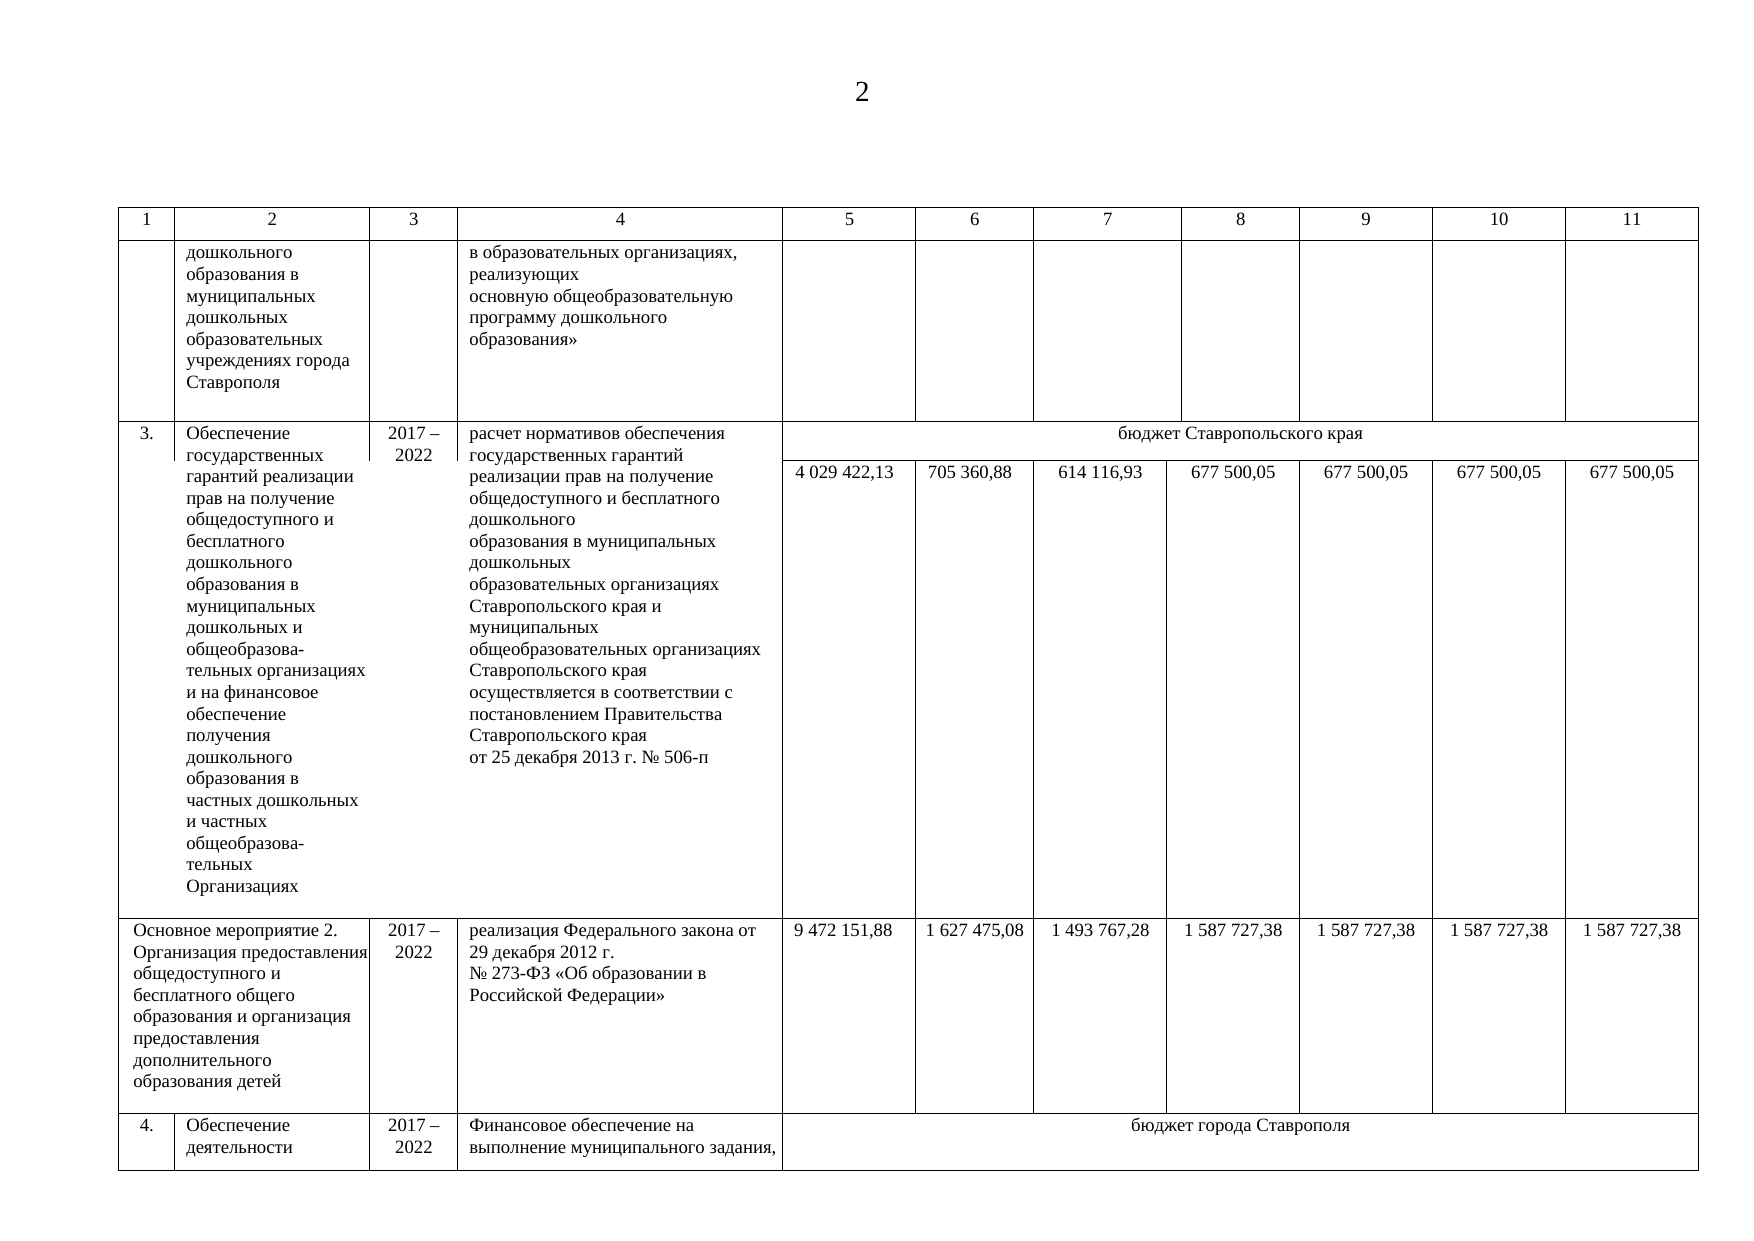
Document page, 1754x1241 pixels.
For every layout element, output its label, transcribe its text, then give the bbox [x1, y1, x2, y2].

table_cell 7 [1034, 208, 1181, 240]
table_cell 2017 – 2022 [370, 1114, 457, 1170]
table_cell 705 360,88 [916, 461, 1033, 918]
table_cell дошкольного образования в муниципальных дошкольных образовательных учреждениях города Ставрополя [175, 241, 369, 421]
table_cell 11 [1566, 208, 1698, 240]
table_cell [916, 241, 1033, 421]
table_cell в образовательных организациях, реализующих основную общеобразовательную программу дошкольного образования» [458, 241, 782, 421]
table_cell 8 [1182, 208, 1299, 240]
table_cell 1 [119, 208, 174, 240]
table_cell 2017 – 2022 [370, 919, 457, 1113]
table_cell 677 500,05 [1300, 461, 1432, 918]
table_cell Обеспечение деятельности [175, 1114, 369, 1170]
table_cell 9 [1300, 208, 1432, 240]
table_cell 677 500,05 [1167, 461, 1299, 918]
table_cell 1 493 767,28 [1034, 919, 1166, 1113]
table_cell [1300, 241, 1432, 421]
table_cell бюджет Ставропольского края [783, 422, 1698, 460]
table_cell 2017 – 2022 [369, 422, 458, 918]
table_cell 5 [783, 208, 915, 240]
table_cell реализация Федерального закона от 29 декабря 2012 г. № 273-ФЗ «Об образовании в Российской Федерации» [458, 919, 782, 1113]
table_cell [783, 241, 915, 421]
table_cell 614 116,93 [1034, 461, 1166, 918]
table_cell Основное мероприятие 2. Организация предоставления общедоступного и бесплатного общего образования и организация предоставления дополнительного образования детей [119, 919, 369, 1113]
table_cell [1433, 241, 1565, 421]
table_cell 4 029 422,13 [783, 461, 915, 918]
table_cell 9 472 151,88 [783, 919, 915, 1113]
table_cell 2 [175, 208, 369, 240]
table_cell Финансовое обеспечение на выполнение муниципального задания, [458, 1114, 782, 1170]
table_cell 1 587 727,38 [1167, 919, 1299, 1113]
table_cell 1 587 727,38 [1300, 919, 1432, 1113]
table_cell [1182, 241, 1299, 421]
table_cell 1 587 727,38 [1566, 919, 1698, 1113]
table_cell 4. [119, 1114, 174, 1170]
table_cell 10 [1433, 208, 1565, 240]
table_cell расчет нормативов обеспечения государственных гарантий реализации прав на получение общедоступного и бесплатного дошкольного образования в муниципальных дошкольных образовательных организациях Ставропольского края и муниципальных общеобразовательных организациях Ставропольского края осуществляется в соответствии с постановлением Правительства Ставропольского края от 25 декабря 2013 г. № 506-п [458, 422, 782, 918]
table_cell 4 [458, 208, 782, 240]
table_cell [119, 241, 174, 421]
table_cell 6 [916, 208, 1033, 240]
table_cell [1566, 241, 1698, 421]
table_cell 677 500,05 [1566, 461, 1698, 918]
table_cell [1034, 241, 1181, 421]
table_cell [370, 241, 457, 421]
table_cell Обеспечение государственных гарантий реализации прав на получение общедоступного и бесплатного дошкольного образования в муниципальных дошкольных и общеобразова-тельных организациях и на финансовое обеспечение получения дошкольного образования в частных дошкольных и частных общеобразова-тельных Организациях [175, 422, 369, 918]
table_cell 1 587 727,38 [1433, 919, 1565, 1113]
table_cell 1 627 475,08 [916, 919, 1033, 1113]
table_cell 677 500,05 [1433, 461, 1565, 918]
table_cell бюджет города Ставрополя [783, 1114, 1698, 1170]
table_cell 3 [370, 208, 457, 240]
table_cell 3. [119, 422, 175, 918]
